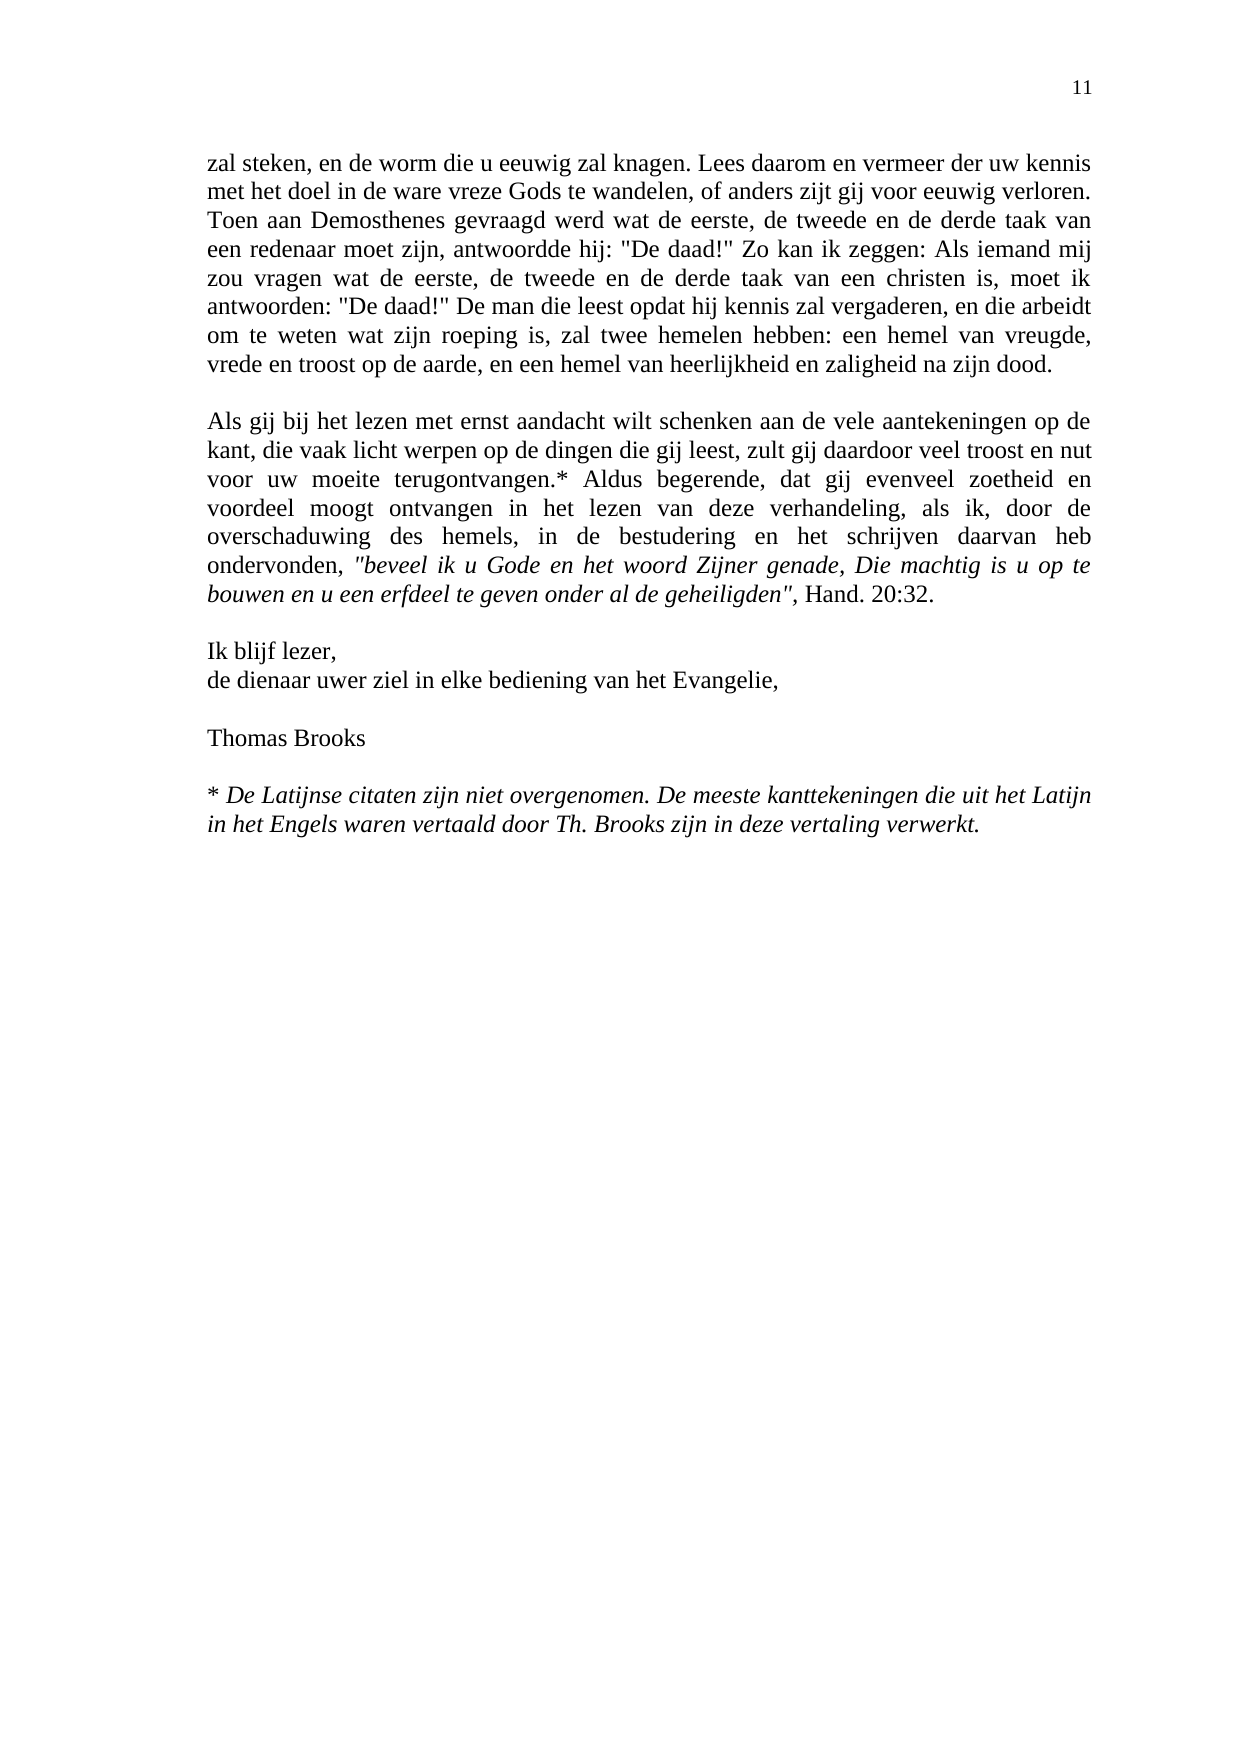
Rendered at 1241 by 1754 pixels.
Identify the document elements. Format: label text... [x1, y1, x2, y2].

text Thomas Brooks [207, 723, 1092, 751]
text * De Latijnse citaten zijn niet overgenomen. De meeste kanttekeningen die uit het Latijn in het Engels waren vertaald door Th. Brooks zijn in deze vertaling verwerkt. [207, 780, 1092, 838]
text Als gij bij het lezen met ernst aandacht wilt schenken aan de vele aantekeningen op de kant, die vaak licht werpen op de dingen die gij leest, zult gij daardoor veel troost en nut voor uw moeite terugontvangen.* Aldus begerende, dat gij evenveel zoetheid en voordeel moogt ontvangen in het lezen van deze verhandeling, als ik, door de overschaduwing des hemels, in de bestudering en het schrijven daarvan heb ondervonden, "beveel ik u Gode en het woord Zijner genade, Die machtig is u op te bouwen en u een erfdeel te geven onder al de geheiligden", Hand. 20:32. [207, 406, 1092, 608]
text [207, 148, 1092, 378]
text de dienaar uwer ziel in elke bediening van het Evangelie, [207, 665, 1092, 694]
text Ik blijf lezer, [207, 636, 1092, 665]
